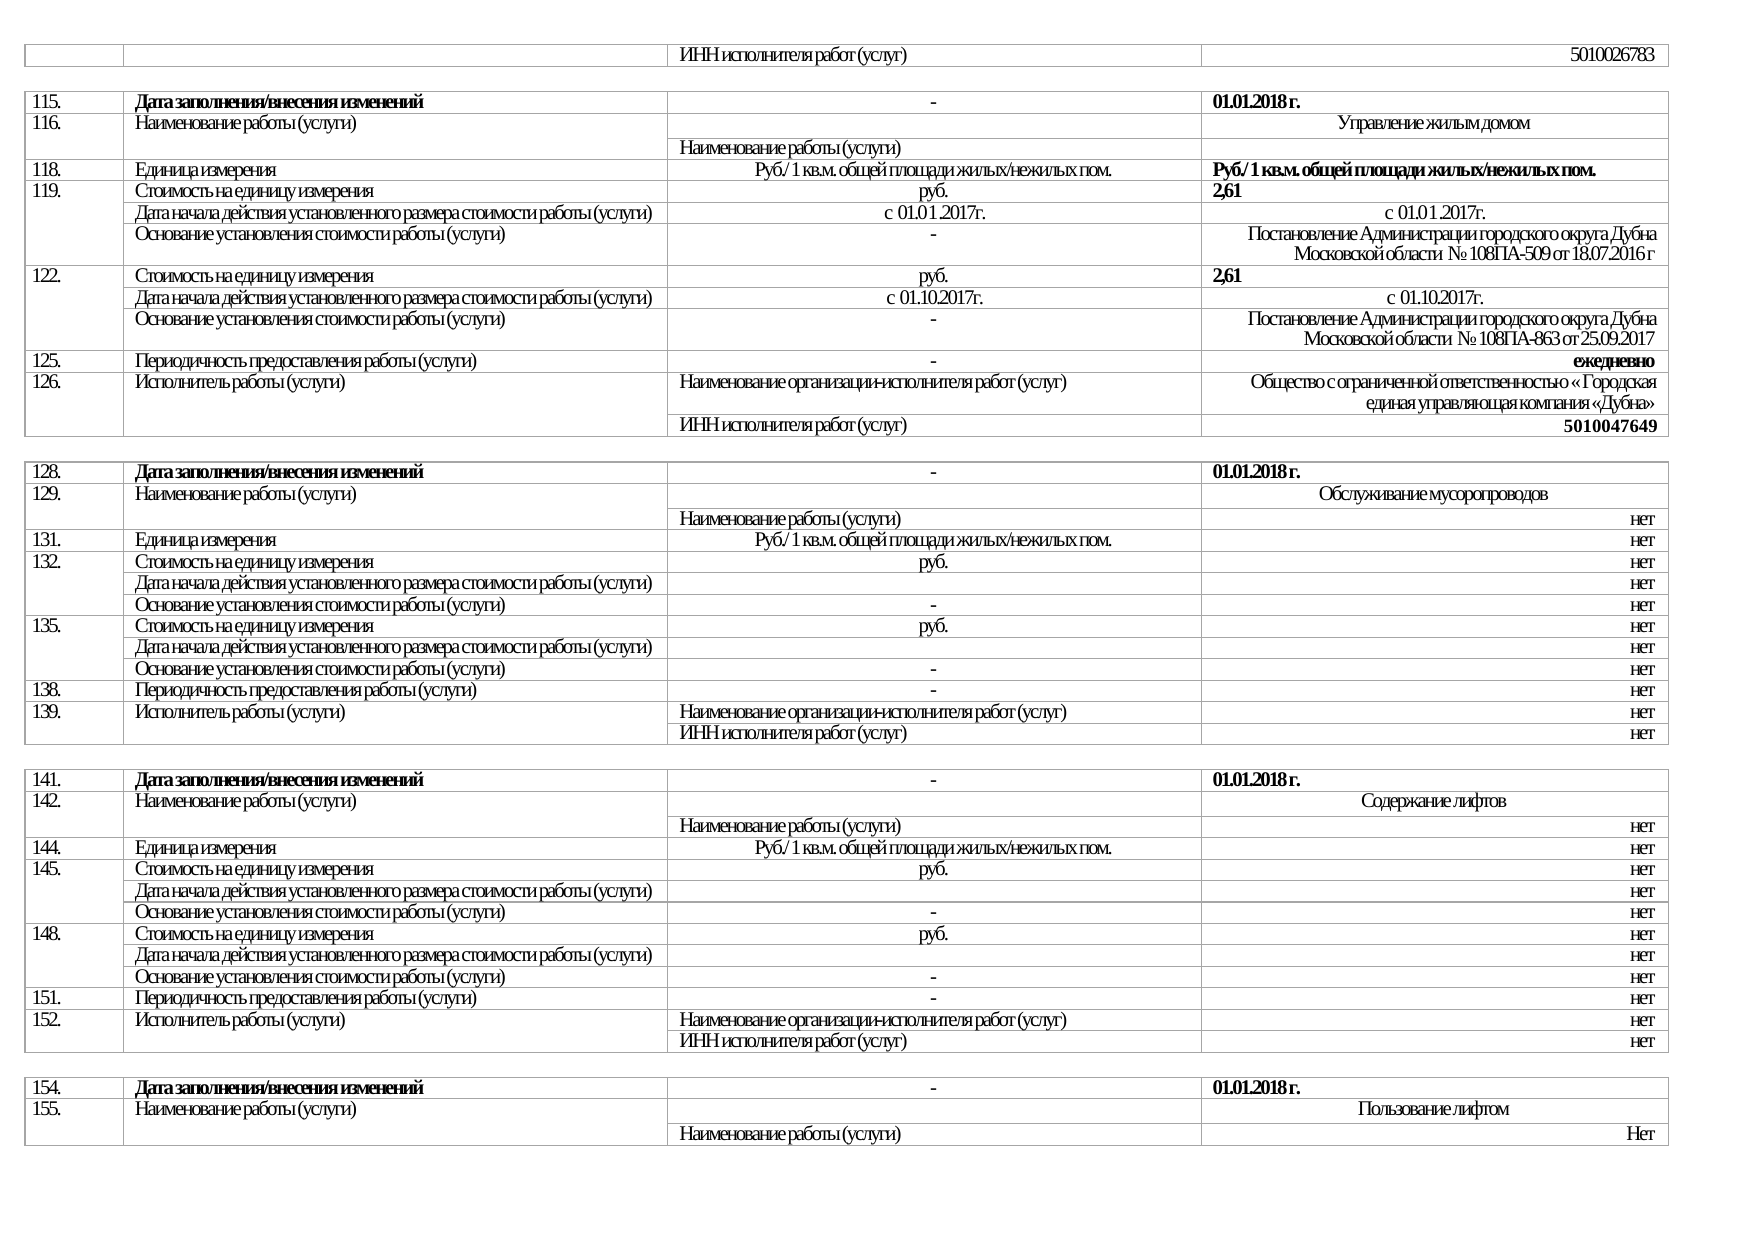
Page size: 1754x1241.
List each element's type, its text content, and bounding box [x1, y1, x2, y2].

table_cell нет [1202, 860, 1668, 880]
table_cell Основание установления стоимости работы (услуги) [124, 967, 667, 987]
table_cell - [668, 681, 1201, 701]
table_cell нет [1202, 967, 1668, 987]
table_cell [26, 114, 123, 159]
table_cell - [668, 595, 1201, 615]
table_cell [26, 616, 123, 679]
table_cell нет [1202, 1031, 1668, 1052]
table_cell нет [1202, 595, 1668, 615]
table_cell Периодичность предоставления работы (услуги) [124, 681, 667, 701]
table_cell Руб./ 1 кв.м. общей площади жилых/нежилых пом. [1202, 160, 1668, 180]
table_cell Основание установления стоимости работы (услуги) [124, 903, 667, 923]
table_header Дата заполнения/внесения изменений [124, 92, 667, 112]
table_cell Обслуживание мусоропроводов [1202, 484, 1668, 508]
table_header 01.01.2018 г. [1202, 463, 1668, 483]
table_cell [26, 988, 123, 1009]
table_cell 5010047649 [1202, 415, 1668, 436]
table_cell Стоимость на единицу измерения [124, 552, 667, 572]
table_cell Дата начала действия установленного размера стоимости работы (услуги) [124, 573, 667, 594]
table_cell [668, 573, 1201, 594]
table_cell Основание установления стоимости работы (услуги) [124, 224, 667, 265]
table_cell Дата начала действия установленного размера стоимости работы (услуги) [124, 288, 667, 308]
table_cell Нет [1202, 1124, 1668, 1145]
table_cell нет [1202, 838, 1668, 858]
table_cell [26, 792, 123, 837]
table_cell 2,61 [1202, 181, 1668, 202]
table_cell руб. [668, 860, 1201, 880]
table_cell нет [1202, 702, 1668, 722]
table_cell Основание установления стоимости работы (услуги) [124, 659, 667, 679]
table_cell [668, 881, 1201, 901]
table_cell Пользование лифтом [1202, 1099, 1668, 1123]
table_cell нет [1202, 817, 1668, 837]
table_cell Стоимость на единицу измерения [124, 924, 667, 944]
table_cell - [668, 903, 1201, 923]
table_cell [26, 373, 123, 436]
table_header Дата заполнения/внесения изменений [124, 770, 667, 791]
table_header [26, 1078, 123, 1098]
table_cell [26, 266, 123, 350]
table_header - [668, 770, 1201, 791]
table_cell [668, 1099, 1201, 1123]
table_cell руб. [668, 552, 1201, 572]
table_cell Дата начала действия установленного размера стоимости работы (услуги) [124, 203, 667, 223]
table_cell Наименование организации-исполнителя работ (услуг) [668, 373, 1201, 414]
table_cell Содержание лифтов [1202, 792, 1668, 816]
table_cell [26, 351, 123, 372]
table_cell Наименование работы (услуги) [668, 1124, 1201, 1145]
table_cell - [668, 659, 1201, 679]
table_cell ИНН исполнителя работ (услуг) [668, 45, 1201, 66]
table_header - [668, 1078, 1201, 1098]
table_cell Основание установления стоимости работы (услуги) [124, 309, 667, 350]
table_cell Дата начала действия установленного размера стоимости работы (услуги) [124, 945, 667, 966]
table_cell [668, 945, 1201, 966]
table_cell нет [1202, 638, 1668, 658]
table_cell руб. [668, 616, 1201, 637]
table_header - [668, 92, 1201, 112]
table_cell Руб./ 1 кв.м. общей площади жилых/нежилых пом. [668, 838, 1201, 858]
table_cell [26, 838, 123, 858]
table_cell нет [1202, 552, 1668, 572]
table_cell нет [1202, 924, 1668, 944]
table_cell Наименование работы (услуги) [124, 1099, 667, 1145]
table_cell нет [1202, 1010, 1668, 1030]
table_cell [26, 181, 123, 265]
table_cell нет [1202, 659, 1668, 679]
table_cell Дата начала действия установленного размера стоимости работы (услуги) [124, 881, 667, 901]
table_cell Наименование работы (услуги) [124, 484, 667, 529]
table_cell Исполнитель работы (услуги) [124, 373, 667, 436]
table_cell нет [1202, 903, 1668, 923]
table_cell руб. [668, 181, 1201, 202]
table_cell [668, 114, 1201, 137]
table_cell ИНН исполнителя работ (услуг) [668, 1031, 1201, 1052]
table_header 01.01.2018 г. [1202, 1078, 1668, 1098]
table_cell нет [1202, 881, 1668, 901]
table_cell с 01.10.2017г. [668, 288, 1201, 308]
table_cell [26, 1099, 123, 1145]
table_header Дата заполнения/внесения изменений [124, 1078, 667, 1098]
table_cell 2,61 [1202, 266, 1668, 287]
table_cell ИНН исполнителя работ (услуг) [668, 415, 1201, 436]
table_cell нет [1202, 616, 1668, 637]
table_cell Руб./ 1 кв.м. общей площади жилых/нежилых пом. [668, 530, 1201, 551]
table_cell [26, 552, 123, 615]
table_cell [26, 860, 123, 923]
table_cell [124, 45, 667, 66]
table_cell Наименование работы (услуги) [668, 139, 1201, 159]
table_cell Единица измерения [124, 530, 667, 551]
table_cell Стоимость на единицу измерения [124, 860, 667, 880]
table_cell с 01.10.2017г. [1202, 288, 1668, 308]
table_cell Наименование работы (услуги) [124, 792, 667, 837]
table_cell руб. [668, 266, 1201, 287]
table_cell - [668, 224, 1201, 265]
table_cell нет [1202, 530, 1668, 551]
table_cell Единица измерения [124, 160, 667, 180]
table_header [26, 92, 123, 112]
table_header - [668, 463, 1201, 483]
table_cell - [668, 967, 1201, 987]
table_cell ежедневно [1202, 351, 1668, 372]
table_cell [26, 1010, 123, 1052]
table_cell Стоимость на единицу измерения [124, 616, 667, 637]
table_cell Наименование организации-исполнителя работ (услуг) [668, 702, 1201, 722]
table_cell Периодичность предоставления работы (услуги) [124, 988, 667, 1009]
table_cell Исполнитель работы (услуги) [124, 1010, 667, 1052]
table_header Дата заполнения/внесения изменений [124, 463, 667, 483]
table_cell Стоимость на единицу измерения [124, 181, 667, 202]
table_cell Управление жилым домом [1202, 114, 1668, 137]
table_cell [26, 45, 123, 66]
table_cell Руб./ 1 кв.м. общей площади жилых/нежилых пом. [668, 160, 1201, 180]
table_cell нет [1202, 509, 1668, 529]
table_cell с 01.01.2017г. [1202, 203, 1668, 223]
table_cell нет [1202, 988, 1668, 1009]
table_cell Общество с ограниченной ответственностью « Городская единая управляющая компания «Дубна» [1202, 373, 1668, 414]
table_cell нет [1202, 573, 1668, 594]
table_cell [668, 792, 1201, 816]
table_cell Постановление Администрации городского округа Дубна Московской области № 108ПА-509 от 18.07.2016 г [1202, 224, 1668, 265]
table_cell [668, 638, 1201, 658]
table_header [26, 463, 123, 483]
table_cell [26, 530, 123, 551]
table_cell Дата начала действия установленного размера стоимости работы (услуги) [124, 638, 667, 658]
table_cell с 01.01.2017г. [668, 203, 1201, 223]
table_cell Постановление Администрации городского округа Дубна Московской области № 108ПА-863 от 25.09.2017 [1202, 309, 1668, 350]
table_cell [26, 924, 123, 987]
table_cell - [668, 309, 1201, 350]
table_cell - [668, 988, 1201, 1009]
table_cell Наименование работы (услуги) [668, 509, 1201, 529]
table_cell [668, 484, 1201, 508]
table_cell Наименование работы (услуги) [668, 817, 1201, 837]
table_cell нет [1202, 724, 1668, 744]
table_cell Наименование работы (услуги) [124, 114, 667, 159]
table_cell - [668, 351, 1201, 372]
table_cell Периодичность предоставления работы (услуги) [124, 351, 667, 372]
table_cell [26, 681, 123, 701]
table_cell нет [1202, 681, 1668, 701]
table_cell Единица измерения [124, 838, 667, 858]
table_header 01.01.2018 г. [1202, 92, 1668, 112]
table_cell [1202, 139, 1668, 159]
table_header [26, 770, 123, 791]
table_cell Наименование организации-исполнителя работ (услуг) [668, 1010, 1201, 1030]
table_header 01.01.2018 г. [1202, 770, 1668, 791]
table_cell Стоимость на единицу измерения [124, 266, 667, 287]
table_cell руб. [668, 924, 1201, 944]
table_cell Исполнитель работы (услуги) [124, 702, 667, 744]
table_cell Основание установления стоимости работы (услуги) [124, 595, 667, 615]
table_cell [26, 484, 123, 529]
table_cell нет [1202, 945, 1668, 966]
table_cell 5010026783 [1202, 45, 1668, 66]
table_cell [26, 160, 123, 180]
table_cell ИНН исполнителя работ (услуг) [668, 724, 1201, 744]
table_cell [26, 702, 123, 744]
